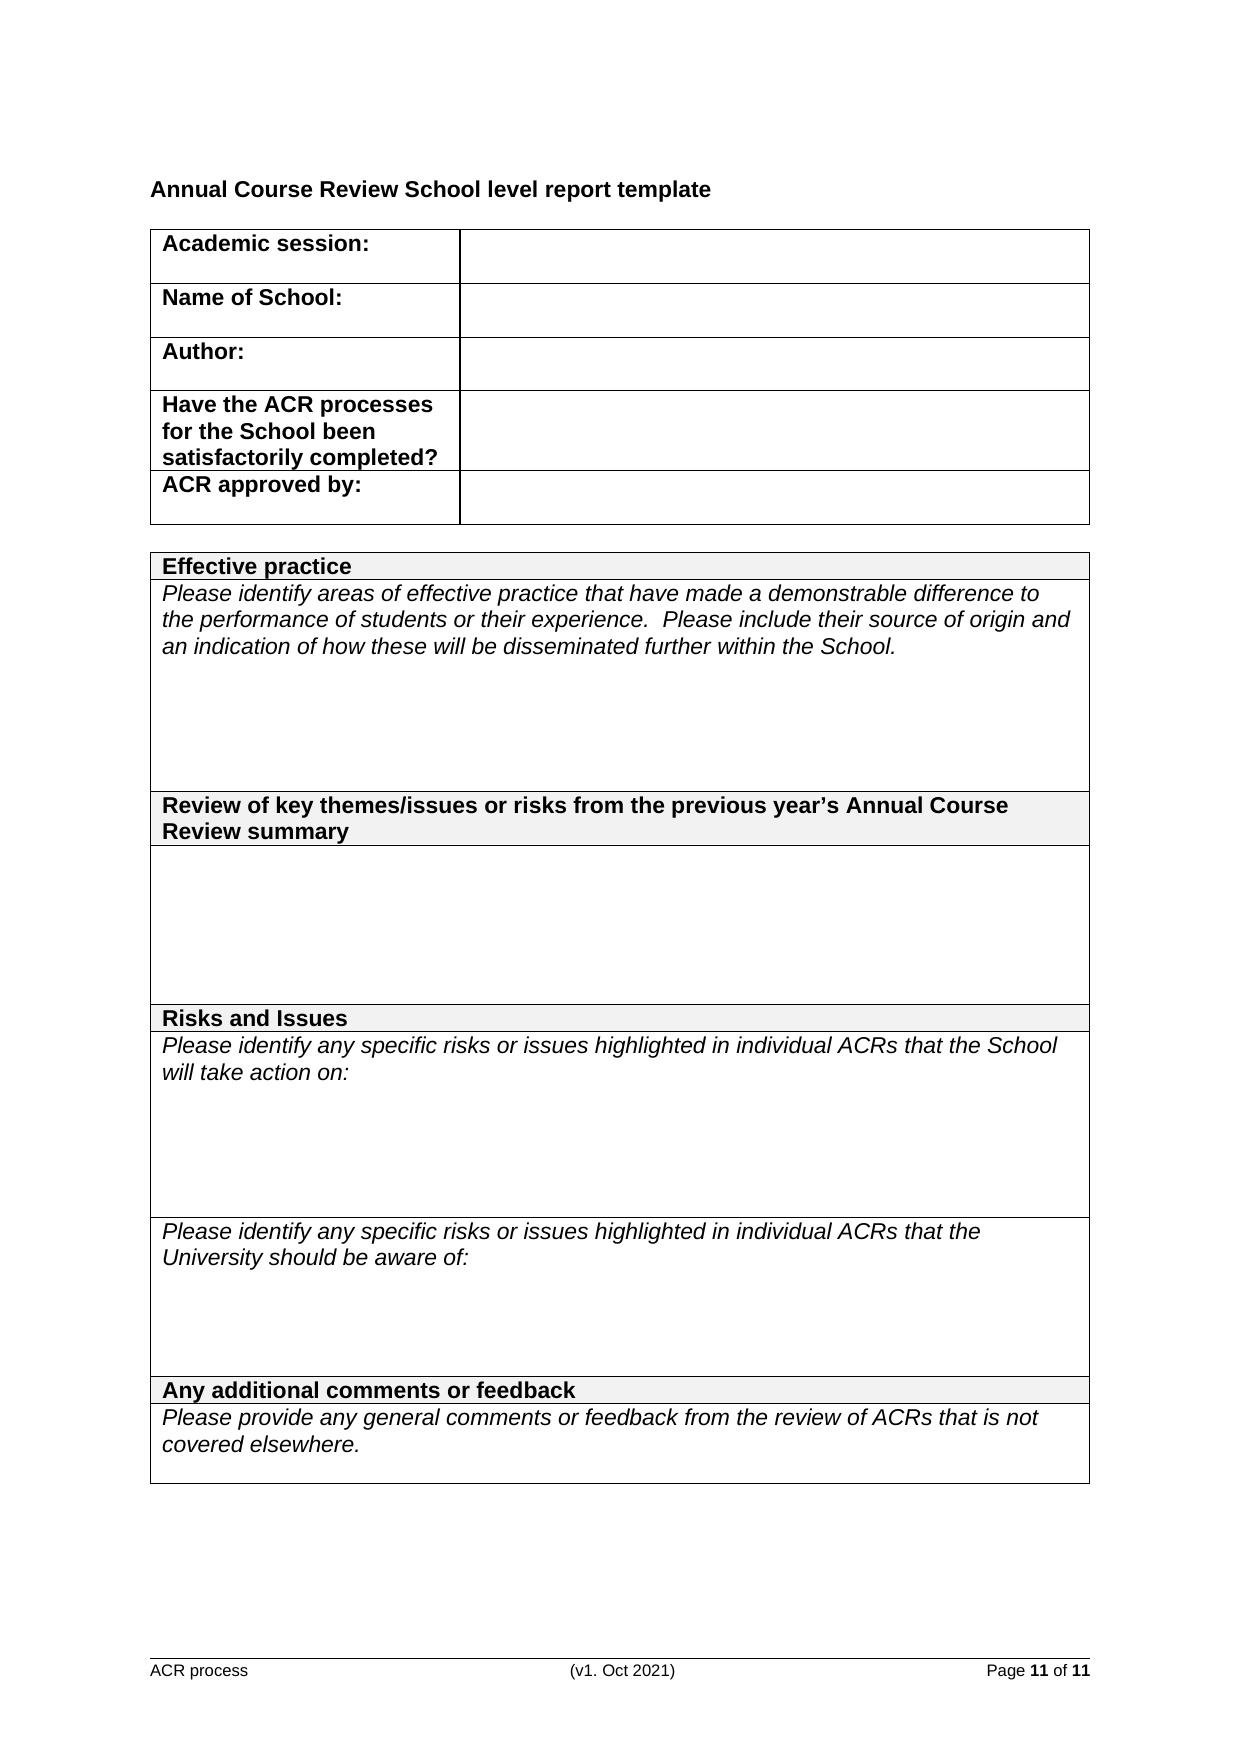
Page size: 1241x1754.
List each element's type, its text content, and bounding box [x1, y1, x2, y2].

table_cell [151, 846, 1089, 1004]
table_cell Any additional comments or feedback [151, 1377, 1089, 1403]
table_cell Please identify any specific risks or issues highlighted in individual ACRs that the School will take action on: [151, 1032, 1089, 1217]
table_cell [461, 284, 1089, 337]
table_cell Please identify any specific risks or issues highlighted in individual ACRs that the University should be aware of: [151, 1218, 1089, 1376]
table_header Academic session: [151, 230, 459, 283]
table_cell Risks and Issues [151, 1005, 1089, 1031]
table_cell ACR approved by: [151, 471, 459, 524]
table_header Effective practice [151, 553, 1089, 579]
table_cell Please provide any general comments or feedback from the review of ACRs that is not covered elsewhere. [151, 1404, 1089, 1483]
table_cell Review of key themes/issues or risks from the previous year’s Annual Course Review summary [151, 792, 1089, 844]
table_cell [461, 338, 1089, 390]
text Annual Course Review School level report template [150, 176, 1090, 203]
table_cell Name of School: [151, 284, 459, 337]
table_cell Please identify areas of effective practice that have made a demonstrable difference to the performance of students or their experience. Please include their source of origin and an indication of how these will be disseminated further within the School. [151, 580, 1089, 791]
table_cell Author: [151, 338, 459, 390]
table_cell Have the ACR processes for the School been satisfactorily completed? [151, 391, 459, 470]
table_cell [461, 471, 1089, 524]
table_cell [461, 391, 1089, 470]
table_header [461, 230, 1089, 283]
